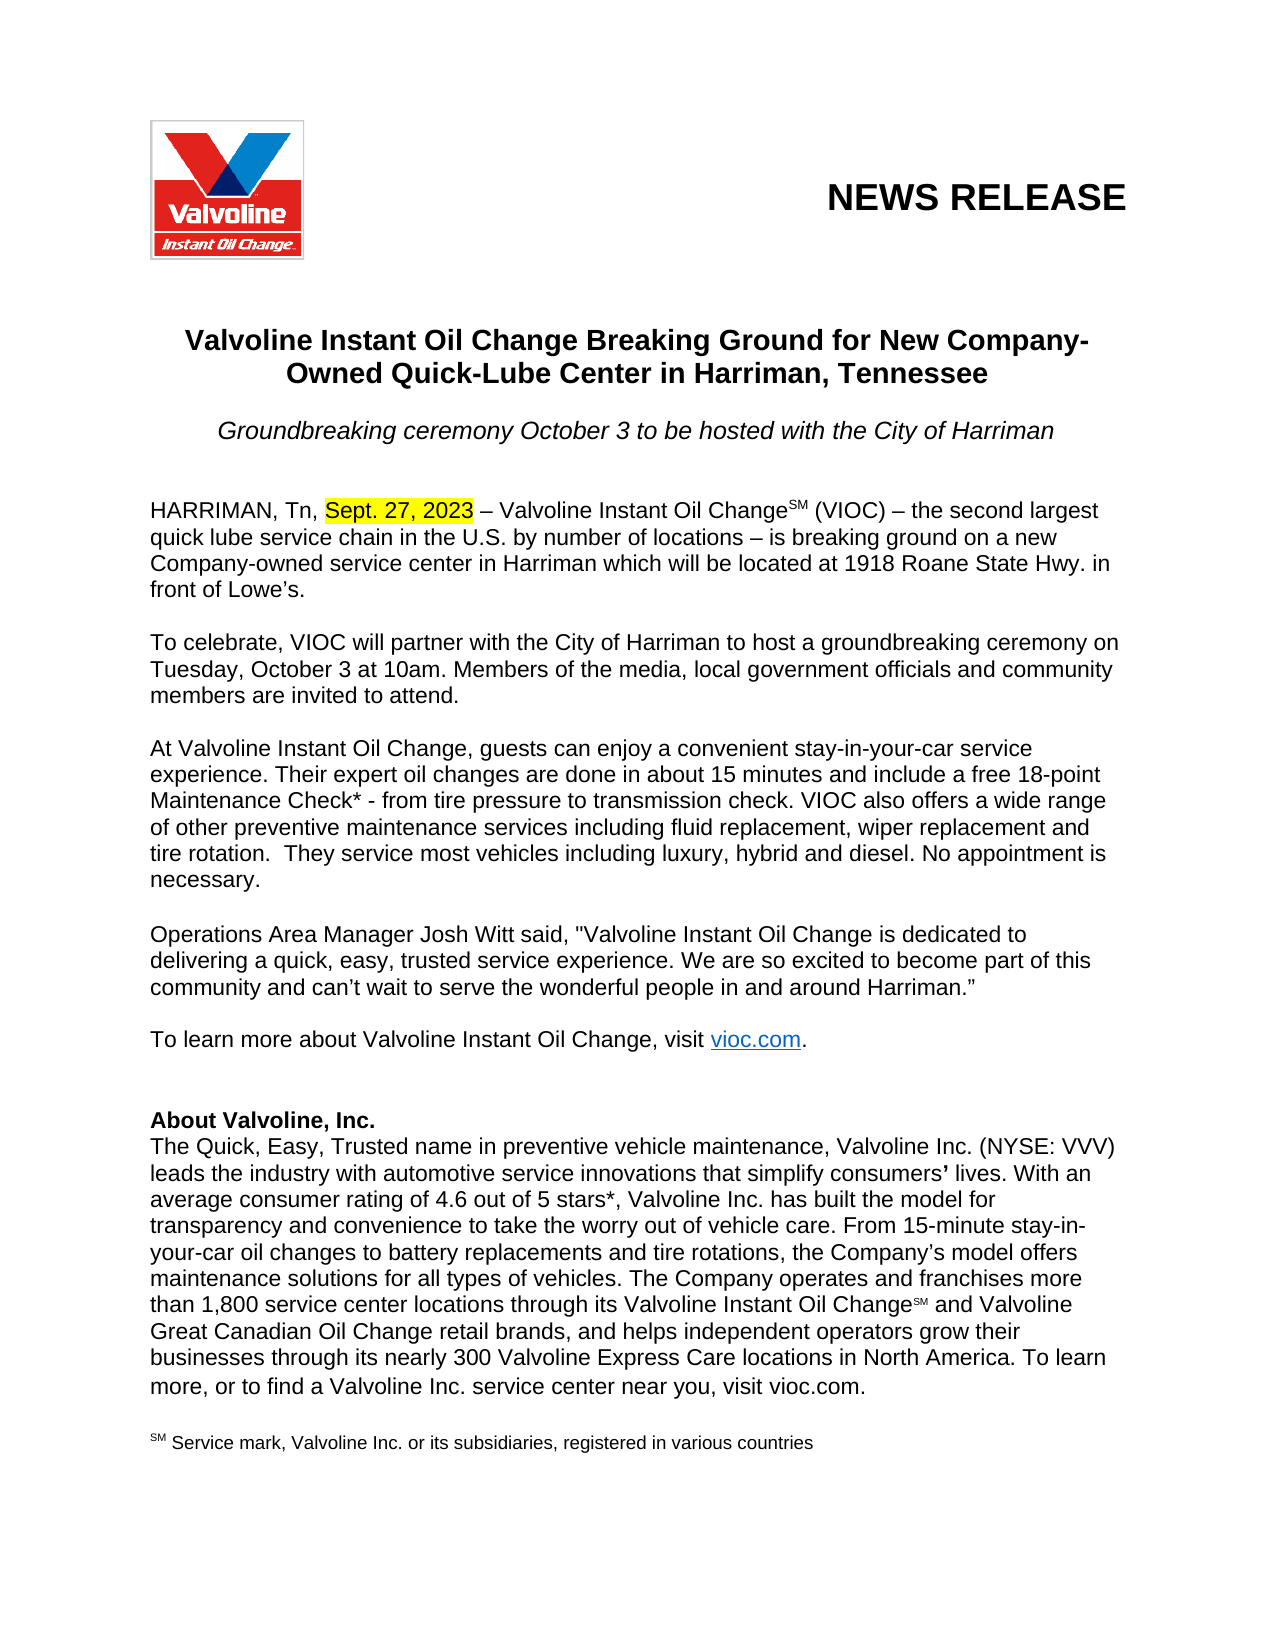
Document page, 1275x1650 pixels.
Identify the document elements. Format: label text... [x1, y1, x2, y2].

text About Valvoline, Inc. [150, 1107, 1125, 1133]
text The Quick, Easy, Trusted name in preventive vehicle maintenance, Valvoline Inc. (NYSE: VVV) leads the industry with automotive service innovations that simplify consumers’ lives. With an average consumer rating of 4.6 out of 5 stars*, Valvoline Inc. has built the model for transparency and convenience to take the worry out of vehicle care. From 15-minute stay-in-your-car oil changes to battery replacements and tire rotations, the Company’s model offers maintenance solutions for all types of vehicles. The Company operates and franchises more than 1,800 service center locations through its Valvoline Instant Oil ChangeSM and Valvoline Great Canadian Oil Change retail brands, and helps independent operators grow their businesses through its nearly 300 Valvoline Express Care locations in North America. To learn more, or to find a Valvoline Inc. service center near you, visit vioc.com. [150, 1133, 1125, 1401]
text HARRIMAN, Tn, Sept. 27, 2023 – Valvoline Instant Oil ChangeSM (VIOC) – the second largest quick lube service chain in the U.S. by number of locations – is breaking ground on a new Company-owned service center in Harriman which will be located at 1918 Roane State Hwy. in front of Lowe’s. [150, 497, 1125, 603]
text To learn more about Valvoline Instant Oil Change, visit vioc.com. [150, 1026, 1125, 1107]
text Groundbreaking ceremony October 3 to be hosted with the City of Harriman [150, 416, 1125, 445]
text SM Service mark, Valvoline Inc. or its subsidiaries, registered in various countries [150, 1431, 1125, 1453]
text To celebrate, VIOC will partner with the City of Harriman to host a groundbreaking ceremony on Tuesday, October 3 at 10am. Members of the media, local government officials and community members are invited to attend. [150, 629, 1125, 708]
picture [150, 120, 305, 260]
text At Valvoline Instant Oil Change, guests can enjoy a convenient stay-in-your-car service experience. Their expert oil changes are done in about 15 minutes and include a free 18-point Maintenance Check* - from tire pressure to transmission check. VIOC also offers a wide range of other preventive maintenance services including fluid replacement, wiper replacement and tire rotation. They service most vehicles including luxury, hybrid and diesel. No appointment is necessary. [150, 734, 1125, 921]
text Valvoline Instant Oil Change Breaking Ground for New Company-Owned Quick-Lube Center in Harriman, Tennessee [150, 322, 1125, 389]
text Operations Area Manager Josh Witt said, "Valvoline Instant Oil Change is dedicated to delivering a quick, easy, trusted service experience. We are so excited to become part of this community and can’t wait to serve the wonderful people in and around Harriman.” [150, 921, 1125, 1000]
